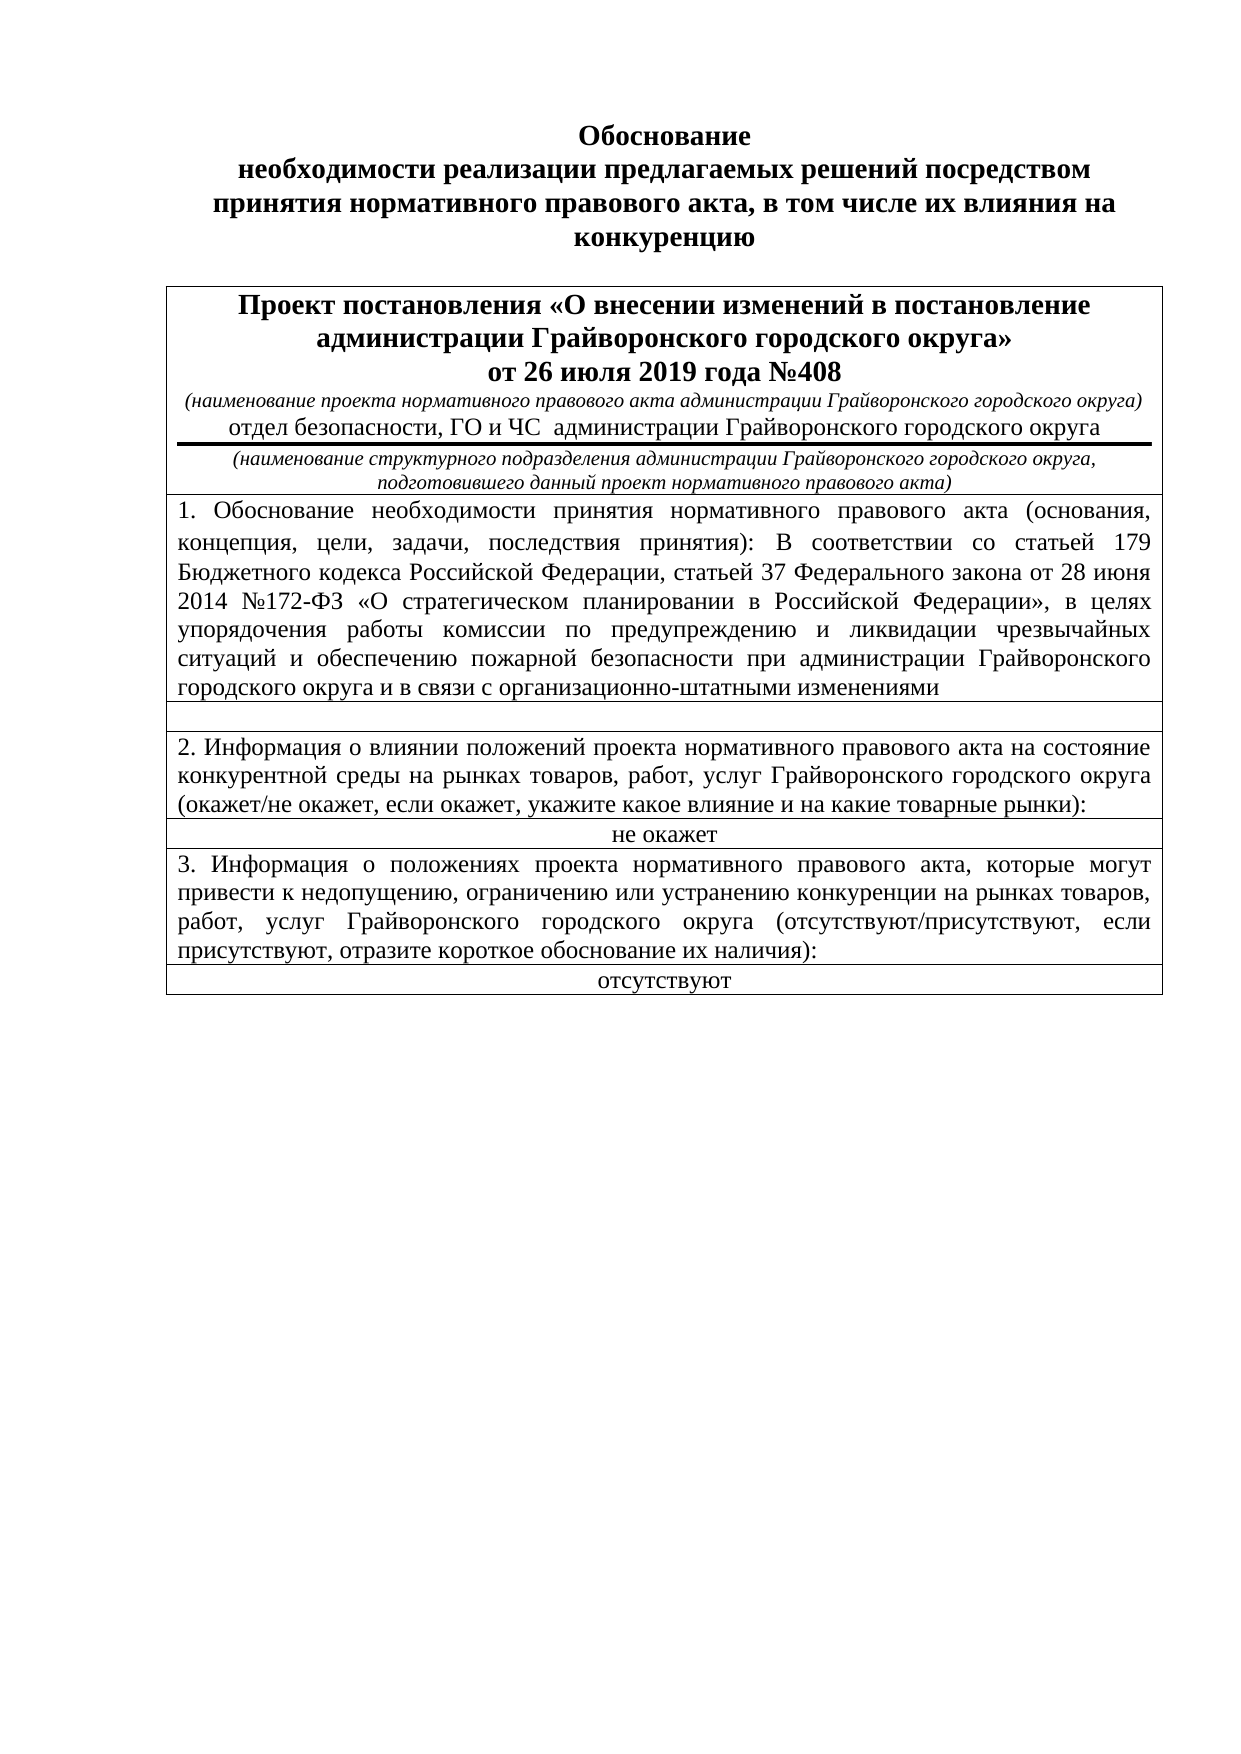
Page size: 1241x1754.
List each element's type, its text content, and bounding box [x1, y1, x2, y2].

table_cell 2. Информация о влиянии положений проекта нормативного правового акта на состояние конкурентной среды на рынках товаров, работ, услуг Грайворонского городского округа (окажет/не окажет, если окажет, укажите какое влияние и на какие товарные рынки): [167, 732, 1162, 818]
table_cell не окажет [167, 819, 1162, 848]
table_cell [167, 702, 1162, 731]
table_cell 1. Обоснование необходимости принятия нормативного правового акта (основания, концепция, цели, задачи, последствия принятия): В соответствии со статьей 179 Бюджетного кодекса Российской Федерации, статьей 37 Федерального закона от 28 июня 2014 №172-ФЗ «О стратегическом планировании в Российской Федерации», в целях упорядочения работы комиссии по предупреждению и ликвидации чрезвычайных ситуаций и обеспечению пожарной безопасности при администрации Грайворонского городского округа и в связи с организационно-штатными изменениями [167, 495, 1162, 701]
table_cell отсутствуют [167, 965, 1162, 993]
table_header Проект постановления «О внесении изменений в постановление администрации Грайворонского городского округа» от 26 июля 2019 года №408 (наименование проекта нормативного правового акта администрации Грайворонского городского округа) отдел безопасности, ГО и ЧС администрации Грайворонского городского округа (наименование структурного подразделения администрации Грайворонского городского округа, подготовившего данный проект нормативного правового акта) [167, 287, 1162, 494]
text Обоснование [177, 118, 1152, 152]
table_cell 3. Информация о положениях проекта нормативного правового акта, которые могут привести к недопущению, ограничению или устранению конкуренции на рынках товаров, работ, услуг Грайворонского городского округа (отсутствуют/присутствуют, если присутствуют, отразите короткое обоснование их наличия): [167, 849, 1162, 964]
text необходимости реализации предлагаемых решений посредством принятия нормативного правового акта, в том числе их влияния на конкуренцию [177, 152, 1152, 252]
